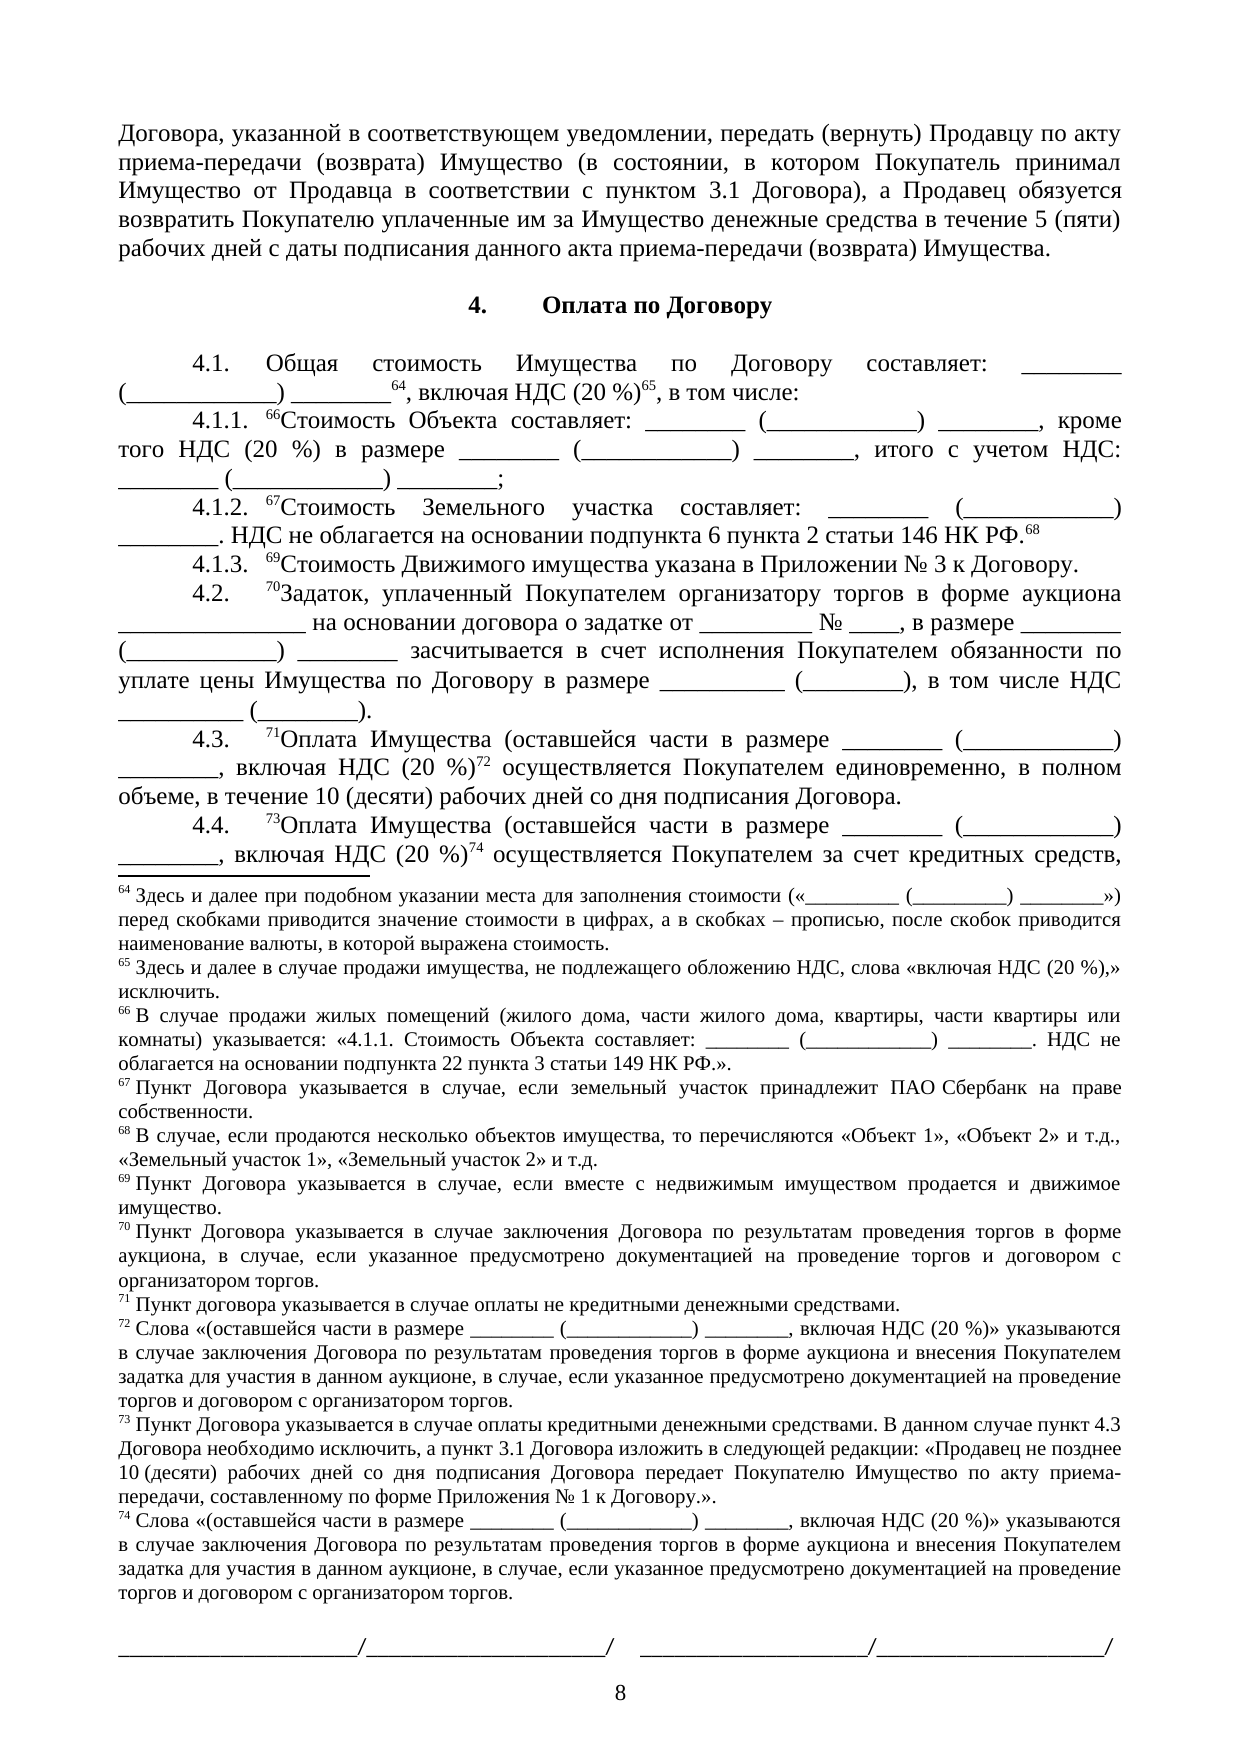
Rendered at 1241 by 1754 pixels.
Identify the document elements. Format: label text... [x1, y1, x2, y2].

list Оплата Имущества (оставшейся части в размере ________ (____________) ________, включая НДС (20 %) осуществляется Покупателем за счет кредитных средств, предоставленных Покупателю _____________________ в лице _________ (место нахождения: _____, ОГРН ________, ИНН ________, КПП ________, расчетный счет № ________, в ________, корреспондентский счет ________ в Главном управлении Центрального банка Российской Федерации по ________, БИК ________), являющееся кредитной организацией по законодательству Российской Федерации (Генеральная лицензия Банка России на осуществление банковских операций от ___________ г. № __________) (далее – «Банк») в соответствии с кредитным договором от ___________ г. № __________, заключенным между Банком и Покупателем. [118, 810, 1122, 867]
list Общая стоимость Имущества по Договору составляет: ________ (____________) ________, включая НДС (20 %), в том числе: [118, 348, 1122, 406]
list В случае расторжения Договора по основанию, указанному в пункте 3.4 Договора, Покупатель обязан в течение 5 (пяти) рабочих дней с даты расторжения Договора, указанной в соответствующем уведомлении, передать (вернуть) Продавцу по акту приема-передачи (возврата) Имущество (в состоянии, в котором Покупатель принимал Имущество от Продавца в соответствии с пунктом 3.1 Договора), а Продавец обязуется возвратить Покупателю уплаченные им за Имущество денежные средства в течение 5 (пяти) рабочих дней с даты подписания данного акта приема-передачи (возврата) Имущества. [118, 118, 1122, 262]
list Оплата по Договору [118, 291, 1122, 319]
list Стоимость Земельного участка составляет: ________ (____________) ________. НДС не облагается на основании подпункта 6 пункта 2 статьи 146 НК РФ. [118, 492, 1122, 549]
list Стоимость Движимого имущества указана в Приложении № 3 к Договору. [118, 549, 1122, 578]
list Стоимость Объекта составляет: ________ (____________) ________, кроме того НДС (20 %) в размере ________ (____________) ________, итого с учетом НДС: ________ (____________) ________; [118, 406, 1122, 492]
list Задаток, уплаченный Покупателем организатору торгов в форме аукциона _______________ на основании договора о задатке от _________ № ____, в размере ________ (____________) ________ засчитывается в счет исполнения Покупателем обязанности по уплате цены Имущества по Договору в размере __________ (________), в том числе НДС __________ (________). [118, 578, 1122, 724]
list Оплата Имущества (оставшейся части в размере ________ (____________) ________, включая НДС (20 %) осуществляется Покупателем единовременно, в полном объеме, в течение 10 (десяти) рабочих дней со дня подписания Договора. [118, 724, 1122, 810]
